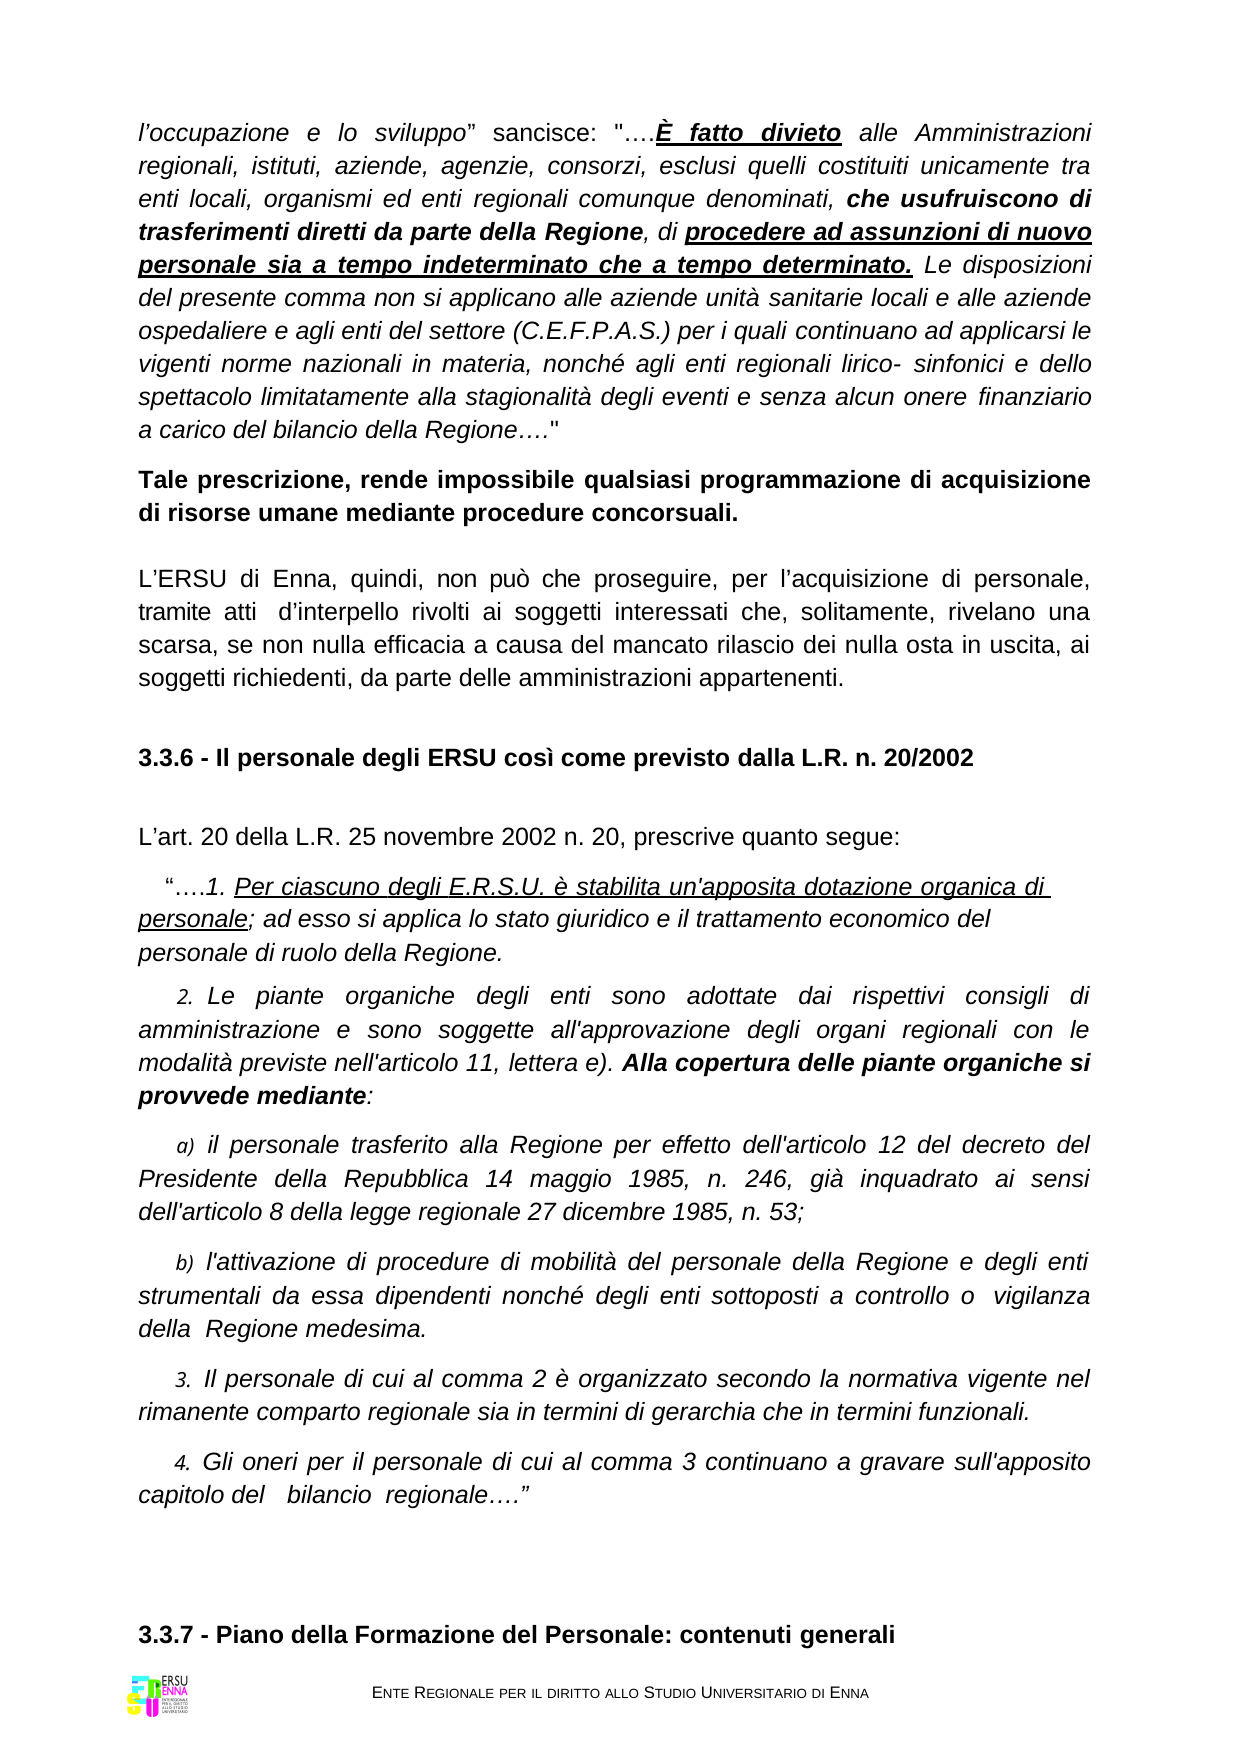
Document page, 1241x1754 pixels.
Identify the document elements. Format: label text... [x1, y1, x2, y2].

list l'attivazione di procedure di mobilità del personale della Regione e degli enti strumentali da essa dipendenti nonché degli enti sottoposti a controllo o vigilanza della Regione medesima. [138, 1247, 1091, 1343]
subtitle 3.3.7 - Piano della Formazione del Personale: contenuti generali [138, 1619, 1109, 1648]
list Gli oneri per il personale di cui al comma 3 continuano a gravare sull'apposito capitolo del bilancio regionale….” [138, 1447, 1091, 1509]
list Le piante organiche degli enti sono adottate dai rispettivi consigli di amministrazione e sono soggette all'approvazione degli organi regionali con le modalità previste nell'articolo 11, lettera e). Alla copertura delle piante organiche si provvede mediante: [138, 981, 1091, 1109]
text “….1. Per ciascuno degli E.R.S.U. è stabilita un'apposita dotazione organica di personale; ad esso si applica lo stato giuridico e il trattamento economico del personale di ruolo della Regione. [138, 871, 1104, 966]
text L’art. 20 della L.R. 25 novembre 2002 n. 20, prescrive quanto segue: [138, 822, 1122, 851]
text L’ERSU di Enna, quindi, non può che proseguire, per l’acquisizione di personale, tramite atti d’interpello rivolti ai soggetti interessati che, solitamente, rivelano una scarsa, se non nulla efficacia a causa del mancato rilascio dei nulla osta in uscita, ai soggetti richiedenti, da parte delle amministrazioni appartenenti. [138, 564, 1091, 692]
subtitle Tale prescrizione, rende impossibile qualsiasi programmazione di acquisizione di risorse umane mediante procedure concorsuali. [138, 465, 1092, 527]
list Il personale di cui al comma 2 è organizzato secondo la normativa vigente nel rimanente comparto regionale sia in termini di gerarchia che in termini funzionali. [138, 1363, 1092, 1426]
list il personale trasferito alla Regione per effetto dell'articolo 12 del decreto del Presidente della Repubblica 14 maggio 1985, n. 246, già inquadrato ai sensi dell'articolo 8 della legge regionale 27 dicembre 1985, n. 53; [138, 1130, 1092, 1226]
picture [126, 1675, 189, 1718]
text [138, 118, 1092, 444]
subtitle 3.3.6 - Il personale degli ERSU così come previsto dalla L.R. n. 20/2002 [138, 743, 1122, 771]
